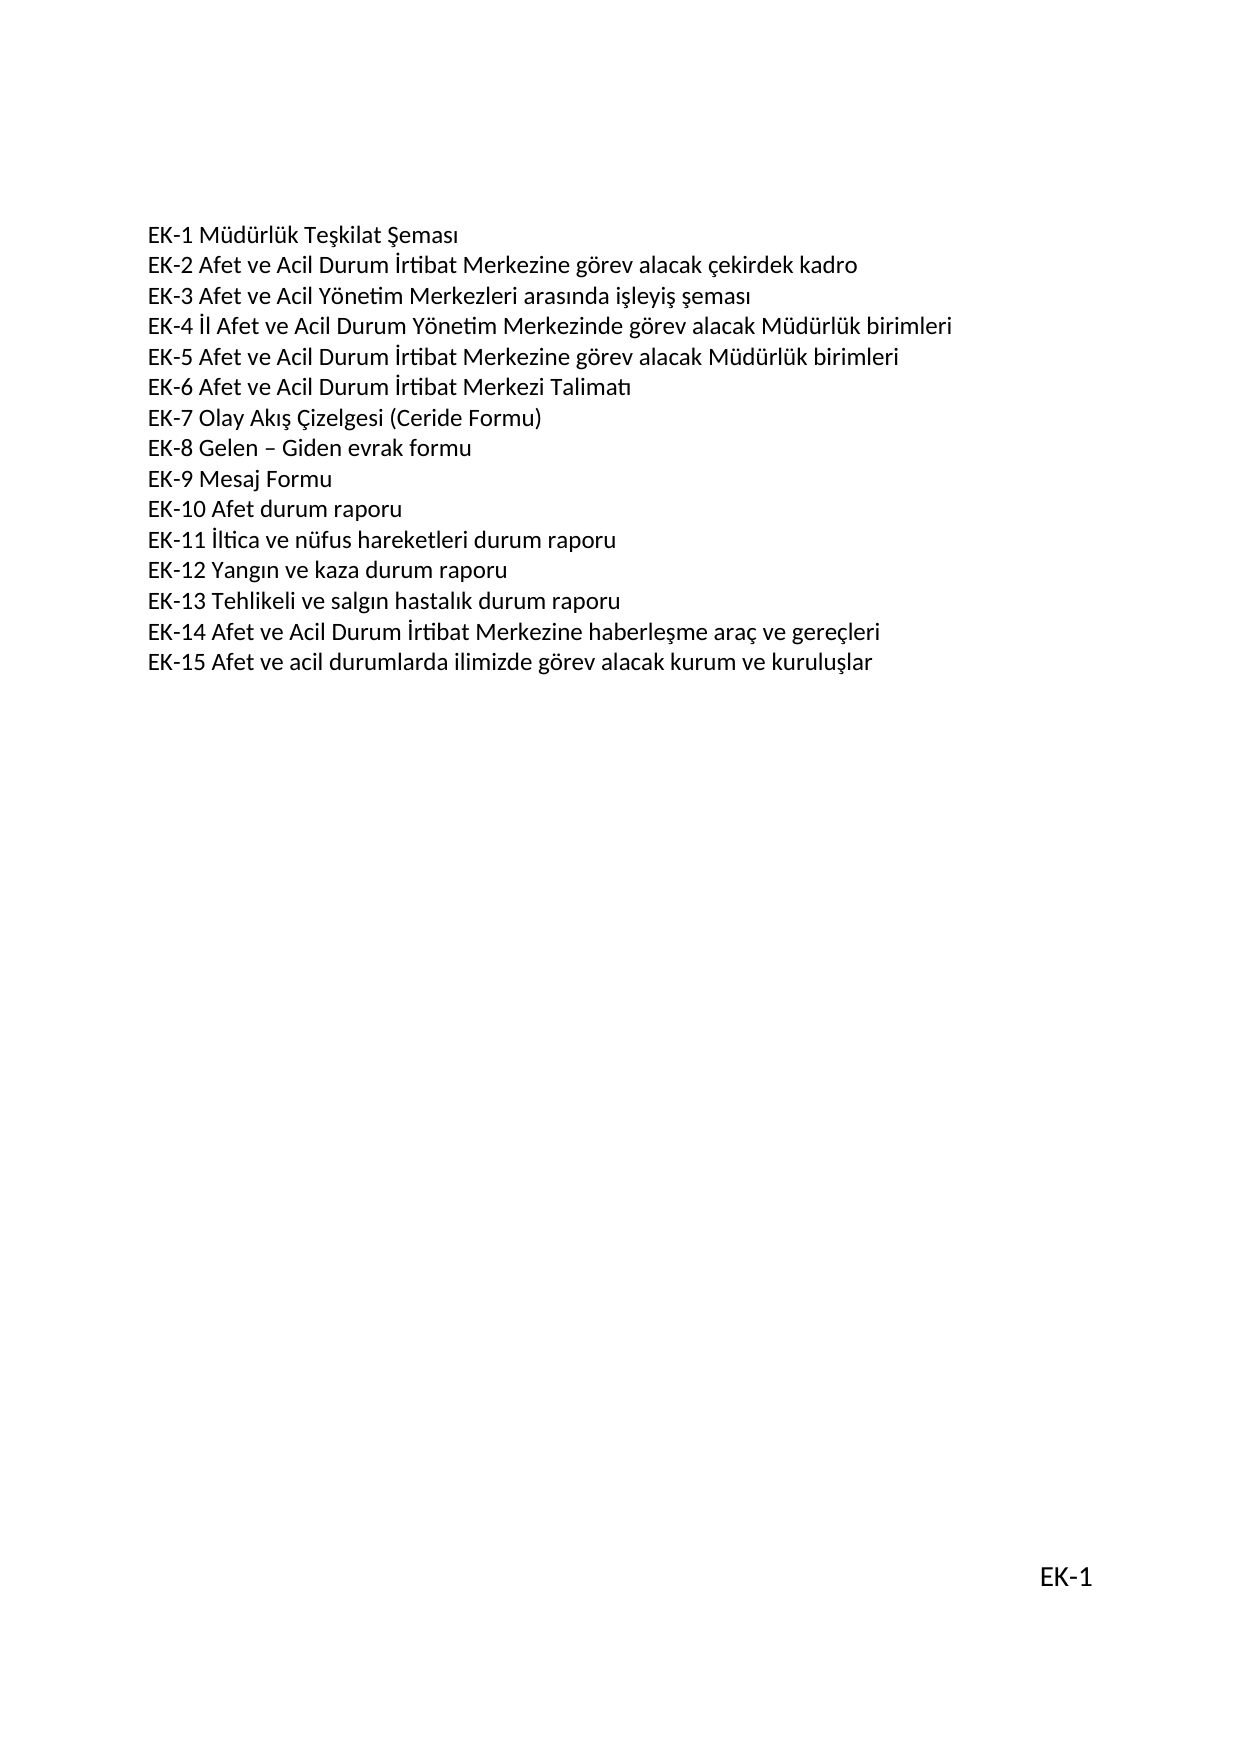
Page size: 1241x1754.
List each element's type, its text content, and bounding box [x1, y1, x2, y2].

text EK-8 Gelen – Giden evrak formu [148, 432, 1093, 463]
text EK-6 Afet ve Acil Durum İrtibat Merkezi Talimatı [148, 371, 1093, 402]
text EK-1 [148, 1558, 1093, 1593]
text EK-13 Tehlikeli ve salgın hastalık durum raporu [148, 585, 1093, 616]
text EK-12 Yangın ve kaza durum raporu [148, 554, 1093, 585]
text EK-9 Mesaj Formu [148, 463, 1093, 493]
text EK-14 Afet ve Acil Durum İrtibat Merkezine haberleşme araç ve gereçleri [148, 616, 1093, 646]
text EK-15 Afet ve acil durumlarda ilimizde görev alacak kurum ve kuruluşlar [148, 646, 1093, 677]
text EK-1 Müdürlük Teşkilat Şeması [148, 219, 1093, 249]
text EK-4 İl Afet ve Acil Durum Yönetim Merkezinde görev alacak Müdürlük birimleri [148, 310, 1093, 341]
text EK-10 Afet durum raporu [148, 493, 1093, 524]
text EK-2 Afet ve Acil Durum İrtibat Merkezine görev alacak çekirdek kadro [148, 249, 1093, 280]
text EK-7 Olay Akış Çizelgesi (Ceride Formu) [148, 402, 1093, 432]
text EK-3 Afet ve Acil Yönetim Merkezleri arasında işleyiş şeması [148, 280, 1093, 310]
text EK-5 Afet ve Acil Durum İrtibat Merkezine görev alacak Müdürlük birimleri [148, 341, 1093, 371]
text EK-11 İltica ve nüfus hareketleri durum raporu [148, 524, 1093, 554]
